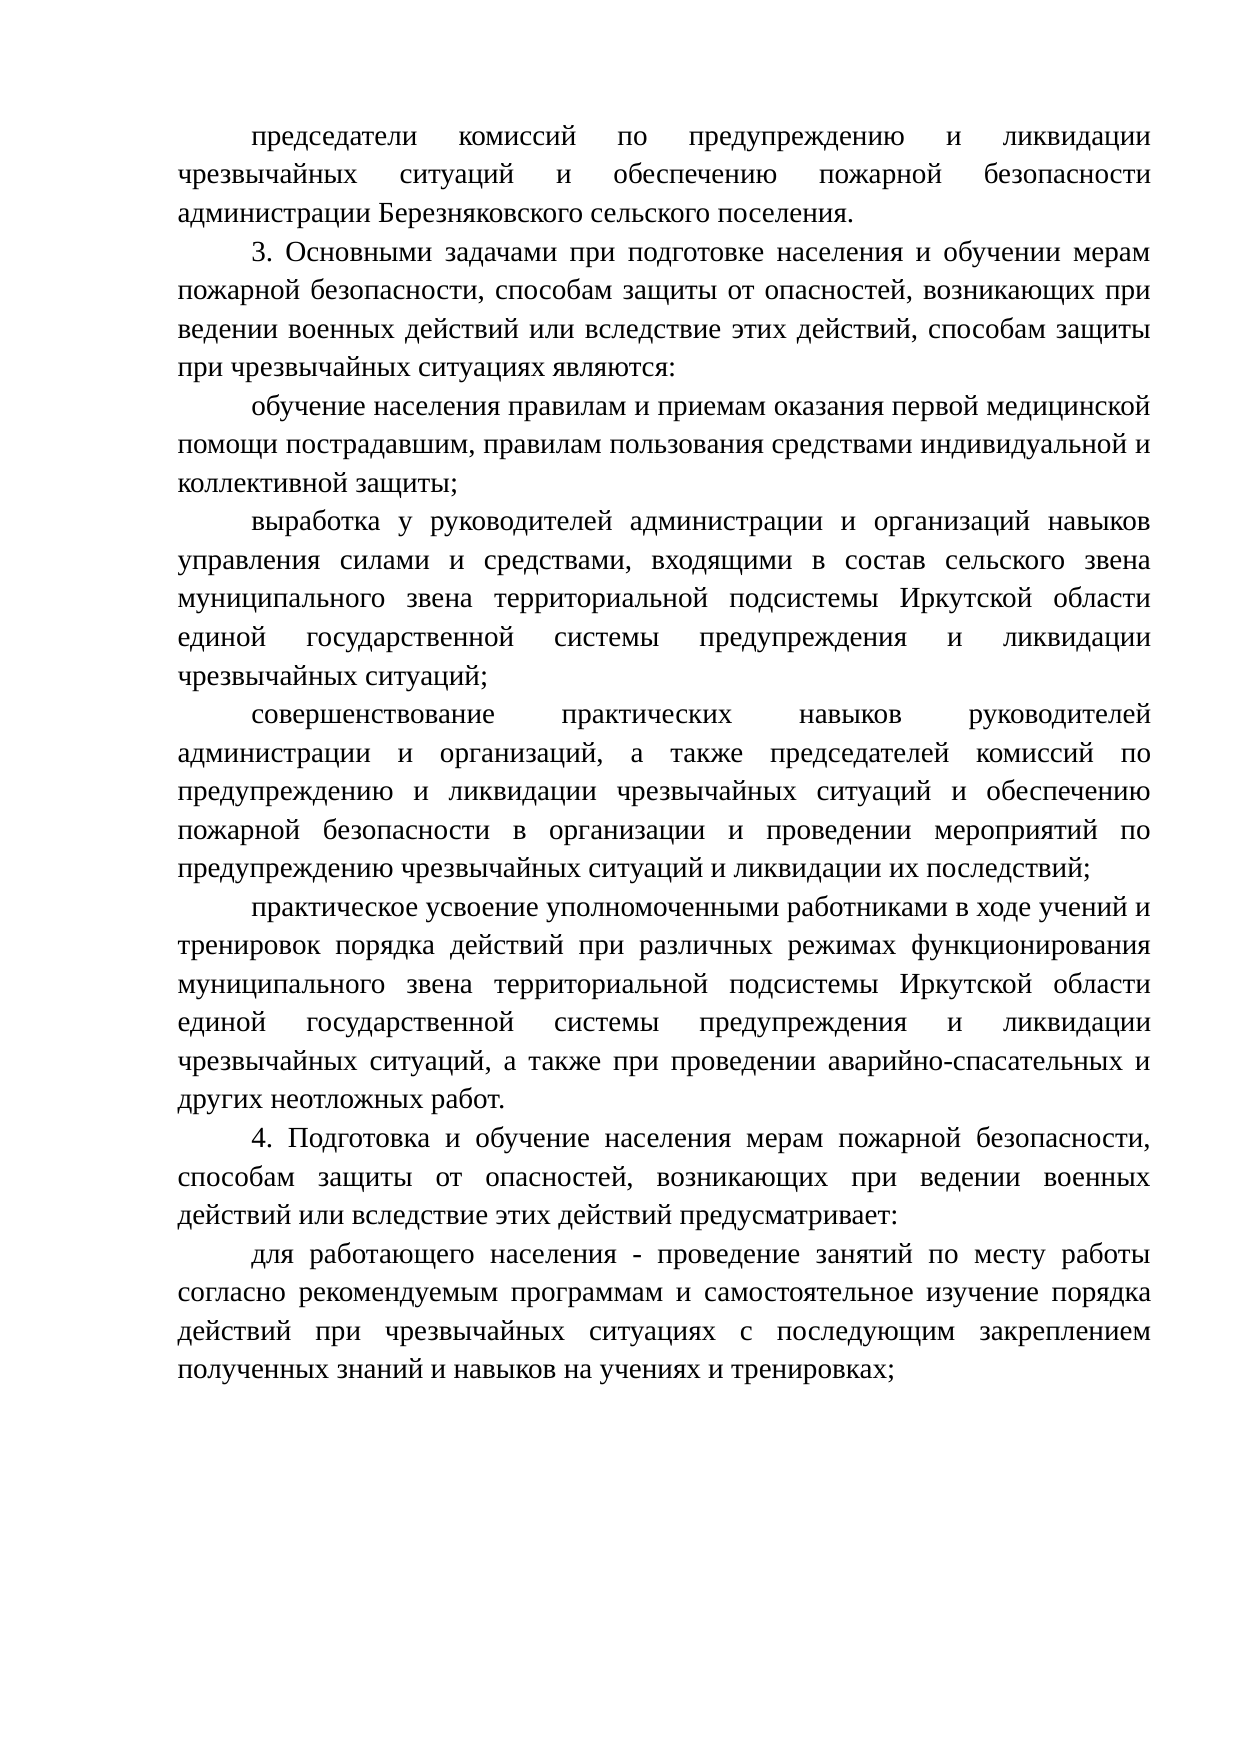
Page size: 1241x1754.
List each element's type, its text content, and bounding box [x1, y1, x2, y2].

text совершенствование практических навыков руководителей администрации и организаций, а также председателей комиссий по предупреждению и ликвидации чрезвычайных ситуаций и обеспечению пожарной безопасности в организации и проведении мероприятий по предупреждению чрезвычайных ситуаций и ликвидации их последствий; [177, 696, 1152, 884]
text 3. Основными задачами при подготовке населения и обучении мерам пожарной безопасности, способам защиты от опасностей, возникающих при ведении военных действий или вследствие этих действий, способам защиты при чрезвычайных ситуациях являются: [177, 234, 1152, 383]
text выработка у руководителей администрации и организаций навыков управления силами и средствами, входящими в состав сельского звена муниципального звена территориальной подсистемы Иркутской области единой государственной системы предупреждения и ликвидации чрезвычайных ситуаций; [177, 503, 1152, 691]
text председатели комиссий по предупреждению и ликвидации чрезвычайных ситуаций и обеспечению пожарной безопасности администрации Березняковского сельского поселения. [177, 118, 1152, 229]
text 4. Подготовка и обучение населения мерам пожарной безопасности, способам защиты от опасностей, возникающих при ведении военных действий или вследствие этих действий предусматривает: [177, 1120, 1152, 1231]
text практическое усвоение уполномоченными работниками в ходе учений и тренировок порядка действий при различных режимах функционирования муниципального звена территориальной подсистемы Иркутской области единой государственной системы предупреждения и ликвидации чрезвычайных ситуаций, а также при проведении аварийно-спасательных и других неотложных работ. [177, 889, 1152, 1115]
text для работающего населения - проведение занятий по месту работы согласно рекомендуемым программам и самостоятельное изучение порядка действий при чрезвычайных ситуациях с последующим закреплением полученных знаний и навыков на учениях и тренировках; [177, 1236, 1152, 1385]
text обучение населения правилам и приемам оказания первой медицинской помощи пострадавшим, правилам пользования средствами индивидуальной и коллективной защиты; [177, 388, 1152, 498]
